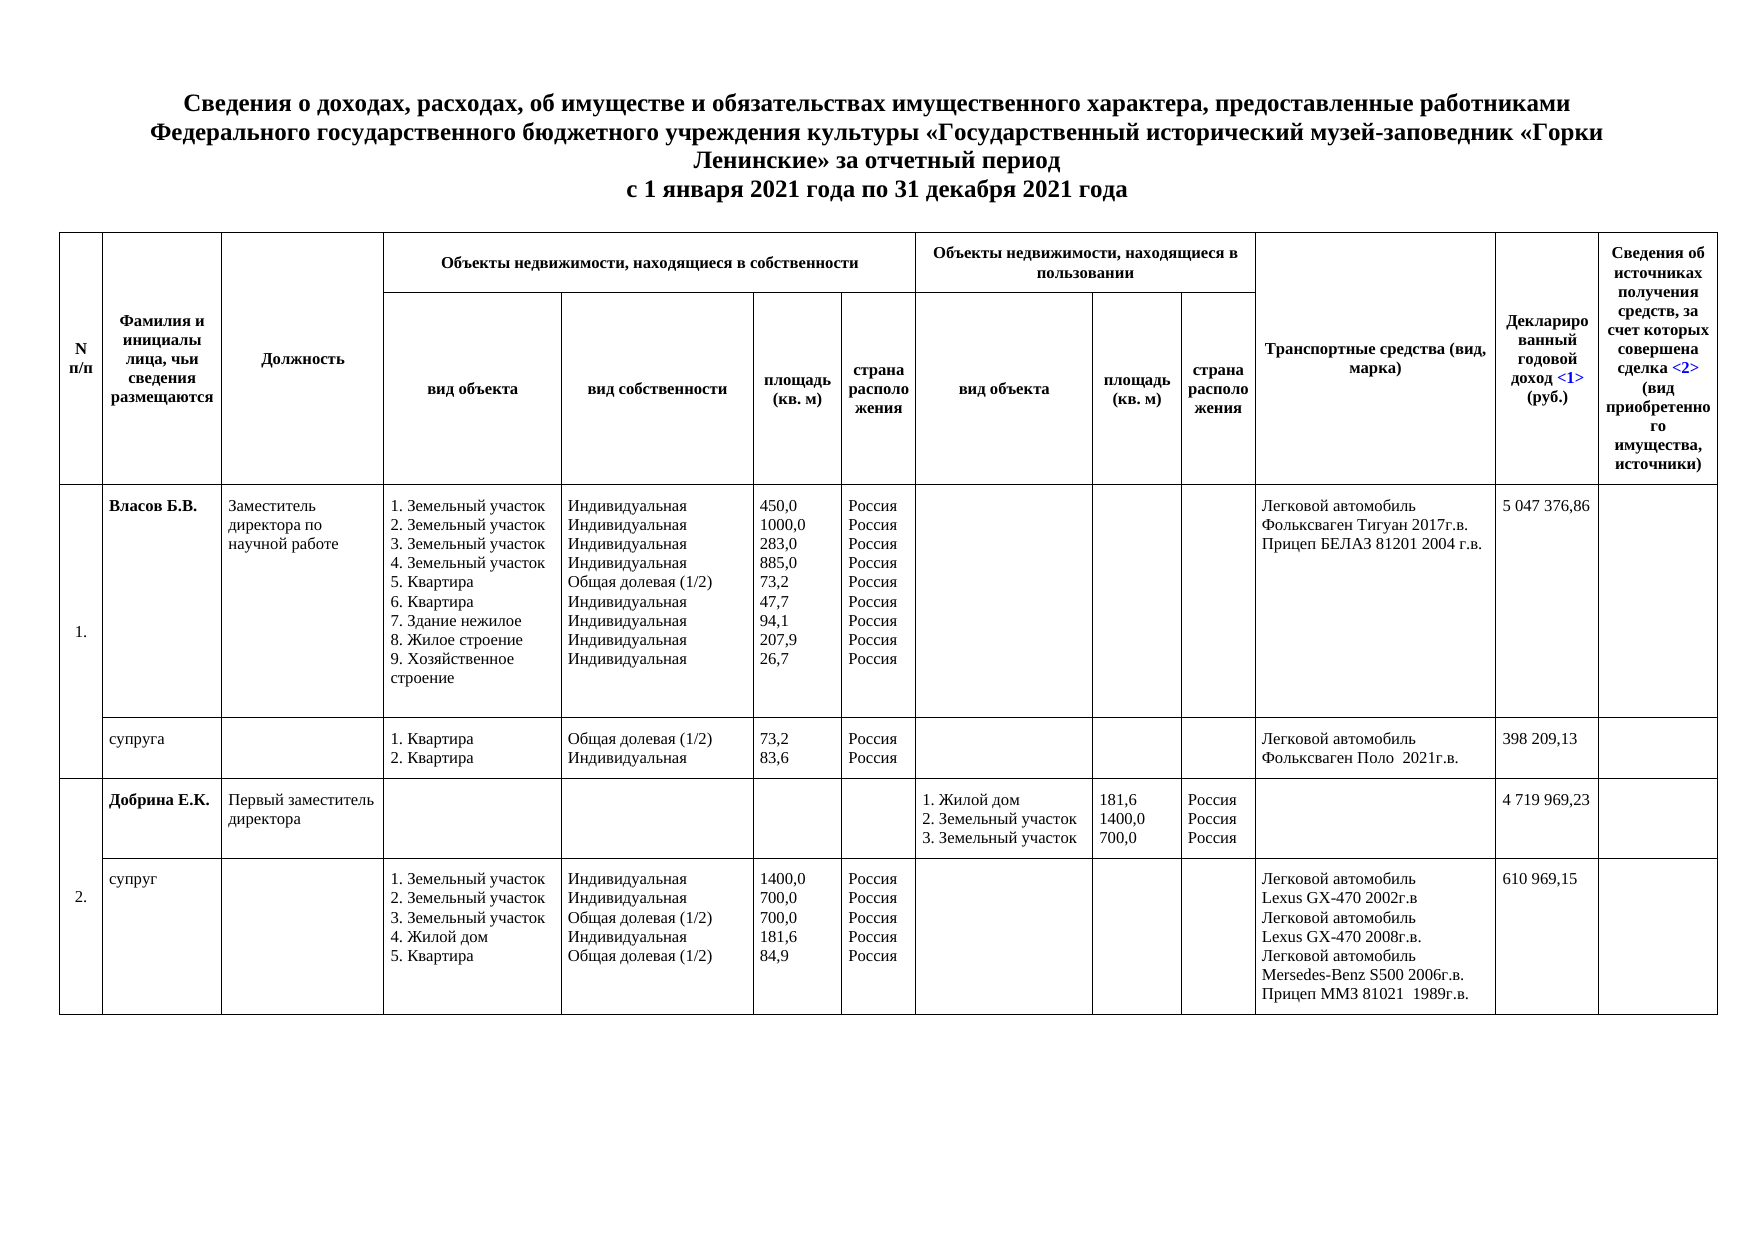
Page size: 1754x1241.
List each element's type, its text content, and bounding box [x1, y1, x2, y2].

table_cell Индивидуальная Индивидуальная Общая долевая (1/2) Индивидуальная Общая долевая (1/2) [562, 859, 753, 1014]
table_cell [916, 859, 1092, 1014]
table_cell [1599, 485, 1717, 717]
table_cell [916, 485, 1092, 717]
table_cell [754, 779, 841, 857]
table_header Объекты недвижимости, находящиеся в пользовании [916, 233, 1255, 292]
table_header Должность [222, 233, 383, 484]
table_cell [1599, 779, 1717, 857]
table_cell Россия Россия [842, 718, 915, 778]
table_header Сведения об источниках получения средств, за счет которых совершена сделка <2> (вид приобретенного имущества, источники) [1599, 233, 1717, 484]
table_cell [1182, 718, 1255, 778]
table_header Транспортные средства (вид, марка) [1256, 233, 1495, 484]
table_cell 181,6 1400,0 700,0 [1093, 779, 1181, 857]
table_cell вид собственности [562, 293, 753, 484]
table_cell 1. Жилой дом 2. Земельный участок 3. Земельный участок [916, 779, 1092, 857]
text Федерального государственного бюджетного учреждения культуры «Государственный исторический музей-заповедник «Горки Ленинские» за отчетный период [118, 117, 1636, 174]
table_cell 4 719 969,23 [1496, 779, 1598, 857]
table_cell 73,2 83,6 [754, 718, 841, 778]
table_cell 610 969,15 [1496, 859, 1598, 1014]
table_cell 450,0 1000,0 283,0 885,0 73,2 47,7 94,1 207,9 26,7 [754, 485, 841, 717]
table_cell [1599, 859, 1717, 1014]
table_cell Легковой автомобиль Фольксваген Поло 2021г.в. [1256, 718, 1495, 778]
table_cell 1. [60, 485, 102, 778]
table_cell Первый заместитель директора [222, 779, 383, 857]
table_cell [1093, 718, 1181, 778]
table_cell [916, 718, 1092, 778]
table_cell супруга [103, 718, 221, 778]
table_cell Власов Б.В. [103, 485, 221, 717]
table_cell Общая долевая (1/2) Индивидуальная [562, 718, 753, 778]
table_cell Россия Россия Россия Россия Россия [842, 859, 915, 1014]
table_cell Легковой автомобиль Фольксваген Тигуан 2017г.в. Прицеп БЕЛАЗ 81201 2004 г.в. [1256, 485, 1495, 717]
table_cell супруг [103, 859, 221, 1014]
table_cell Россия Россия Россия Россия Россия Россия Россия Россия Россия [842, 485, 915, 717]
table_cell [1093, 859, 1181, 1014]
table_cell Индивидуальная Индивидуальная Индивидуальная Индивидуальная Общая долевая (1/2) Индивидуальная Индивидуальная Индивидуальная Индивидуальная [562, 485, 753, 717]
table_cell [1256, 779, 1495, 857]
table_cell [384, 779, 561, 857]
table_cell площадь (кв. м) [754, 293, 841, 484]
table_cell [1182, 859, 1255, 1014]
table_cell страна расположения [1182, 293, 1255, 484]
table_cell [1182, 485, 1255, 717]
table_cell Заместитель директора по научной работе [222, 485, 383, 717]
table_header Фамилия и инициалы лица, чьи сведения размещаются [103, 233, 221, 484]
table_cell [1093, 485, 1181, 717]
table_header Объекты недвижимости, находящиеся в собственности [384, 233, 915, 292]
table_cell [842, 779, 915, 857]
table_cell 398 209,13 [1496, 718, 1598, 778]
text с 1 января 2021 года по 31 декабря 2021 года [118, 174, 1636, 203]
table_cell площадь (кв. м) [1093, 293, 1181, 484]
table_header N п/п [60, 233, 102, 484]
table_cell 5 047 376,86 [1496, 485, 1598, 717]
text Сведения о доходах, расходах, об имуществе и обязательствах имущественного характера, предоставленные работниками [118, 88, 1636, 117]
table_header Декларированный годовой доход <1> (руб.) [1496, 233, 1598, 484]
table_cell вид объекта [916, 293, 1092, 484]
table_cell [222, 859, 383, 1014]
table_cell 1. Квартира 2. Квартира [384, 718, 561, 778]
table_cell вид объекта [384, 293, 561, 484]
table_cell 1. Земельный участок 2. Земельный участок 3. Земельный участок 4. Земельный участок 5. Квартира 6. Квартира 7. Здание нежилое 8. Жилое строение 9. Хозяйственное строение [384, 485, 561, 717]
table_cell 1. Земельный участок 2. Земельный участок 3. Земельный участок 4. Жилой дом 5. Квартира [384, 859, 561, 1014]
table_cell 1400,0 700,0 700,0 181,6 84,9 [754, 859, 841, 1014]
table_cell 2. [60, 779, 102, 1014]
table_cell [1599, 718, 1717, 778]
table_cell [562, 779, 753, 857]
table_cell Добрина Е.К. [103, 779, 221, 857]
table_cell Россия Россия Россия [1182, 779, 1255, 857]
table_cell страна расположения [842, 293, 915, 484]
table_cell Легковой автомобиль Lexus GX-470 2002г.в Легковой автомобиль Lexus GX-470 2008г.в. Легковой автомобиль Mersedes-Benz S500 2006г.в. Прицеп ММЗ 81021 1989г.в. [1256, 859, 1495, 1014]
table_cell [222, 718, 383, 778]
